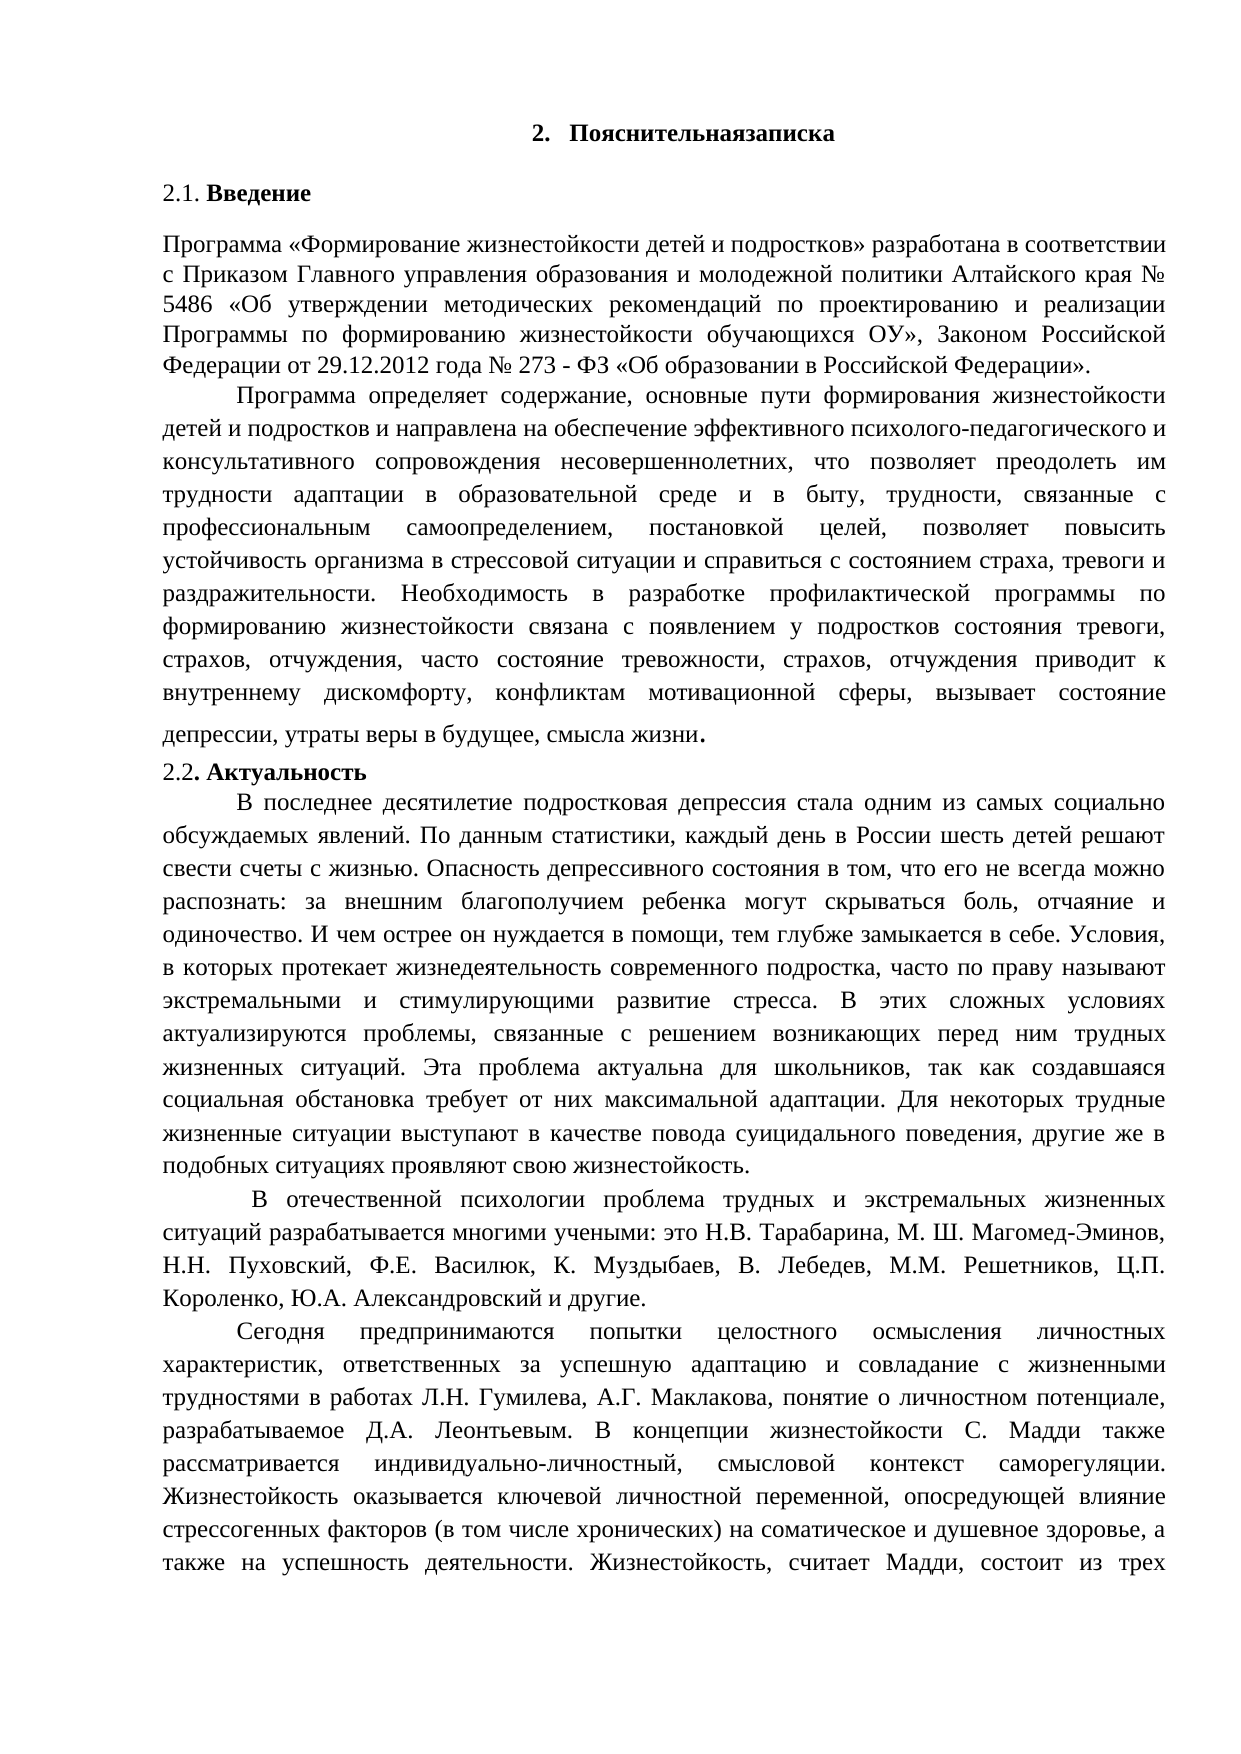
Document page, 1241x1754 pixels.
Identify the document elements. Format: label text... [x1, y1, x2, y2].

list 2.1. Введение [162, 178, 1167, 207]
list Пояснительнаязаписка [200, 118, 1167, 147]
list 2.2. Актуальность [162, 757, 1167, 786]
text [162, 1316, 1167, 1576]
text В отечественной психологии проблема трудных и экстремальных жизненных ситуаций разрабатывается многими учеными: это Н.В. Тарабарина, М. Ш. Магомед-Эминов, Н.Н. Пуховский, Ф.Е. Василюк, К. Муздыбаев, В. Лебедев, М.М. Решетников, Ц.П. Короленко, Ю.А. Александровский и другие. [162, 1184, 1167, 1311]
list Программа определяет содержание, основные пути формирования жизнестойкости детей и подростков и направлена на обеспечение эффективного психолого-педагогического и консультативного сопровождения несовершеннолетних, что позволяет преодолеть им трудности адаптации в образовательной среде и в быту, трудности, связанные с профессиональным самоопределением, постановкой целей, позволяет повысить устойчивость организма в стрессовой ситуации и справиться с состоянием страха, тревоги и раздражительности. Необходимость в разработке профилактической программы по формированию жизнестойкости связана с появлением у подростков состояния тревоги, страхов, отчуждения, часто состояние тревожности, страхов, отчуждения приводит к внутреннему дискомфорту, конфликтам мотивационной сферы, вызывает состояние депрессии, утраты веры в будущее, смысла жизни. [162, 380, 1167, 751]
text Программа «Формирование жизнестойкости детей и подростков» разработана в соответствии с Приказом Главного управления образования и молодежной политики Алтайского края № 5486 «Об утверждении методических рекомендаций по проектированию и реализации Программы по формированию жизнестойкости обучающихся ОУ», Законом Российской Федерации от 29.12.2012 года № 273 - ФЗ «Об образовании в Российской Федерации». [162, 229, 1167, 378]
list В последнее десятилетие подростковая депрессия стала одним из самых социально обсуждаемых явлений. По данным статистики, каждый день в России шесть детей решают свести счеты с жизнью. Опасность депрессивного состояния в том, что его не всегда можно распознать: за внешним благополучием ребенка могут скрываться боль, отчаяние и одиночество. И чем острее он нуждается в помощи, тем глубже замыкается в себе. Условия, в которых протекает жизнедеятельность современного подростка, часто по праву называют экстремальными и стимулирующими развитие стресса. В этих сложных условиях актуализируются проблемы, связанные с решением возникающих перед ним трудных жизненных ситуаций. Эта проблема актуальна для школьников, так как создавшаяся социальная обстановка требует от них максимальной адаптации. Для некоторых трудные жизненные ситуации выступают в качестве повода суицидального поведения, другие же в подобных ситуациях проявляют свою жизнестойкость. [162, 787, 1167, 1179]
